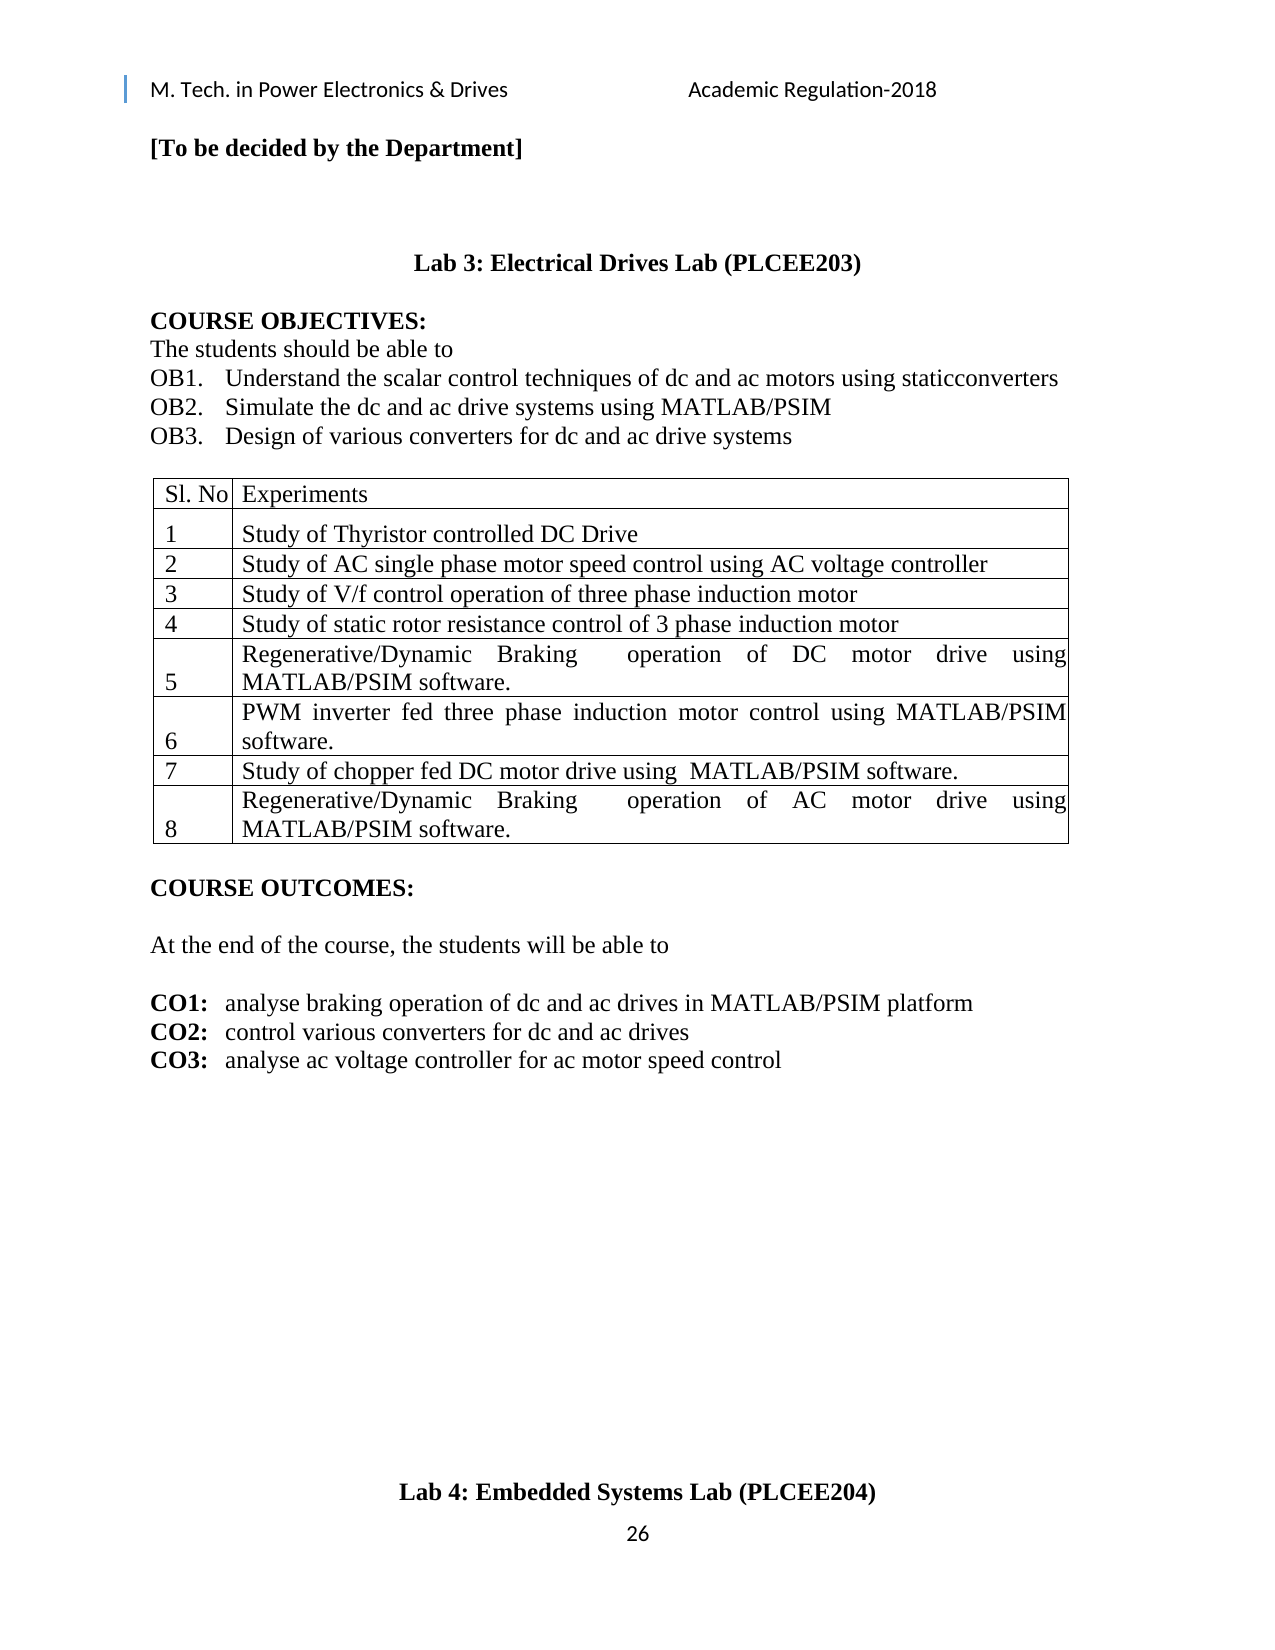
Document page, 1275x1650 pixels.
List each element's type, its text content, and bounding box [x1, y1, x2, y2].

table_cell 7 [154, 756, 232, 784]
table_cell Study of AC single phase motor speed control using AC voltage controller [233, 549, 1068, 578]
list analyse ac voltage controller for ac motor speed control [150, 1045, 1125, 1074]
table_cell Regenerative/Dynamic Braking operation of AC motor drive using MATLAB/PSIM software. [233, 786, 1068, 843]
text [To be decided by the Department] [150, 133, 1125, 162]
table_header Experiments [233, 479, 1068, 508]
text Lab 4: Embedded Systems Lab (PLCEE204) [150, 1477, 1125, 1505]
text At the end of the course, the students will be able to [150, 930, 1125, 959]
table_cell 4 [154, 609, 232, 638]
table_cell 5 [154, 639, 232, 696]
table_cell 3 [154, 579, 232, 608]
table_header Sl. No [154, 479, 232, 508]
text The students should be able to [150, 334, 1125, 363]
text COURSE OUTCOMES: [150, 873, 1125, 902]
table_cell PWM inverter fed three phase induction motor control using MATLAB/PSIM software. [233, 697, 1068, 755]
table_cell Study of chopper fed DC motor drive using MATLAB/PSIM software. [233, 756, 1068, 784]
table_cell Regenerative/Dynamic Braking operation of DC motor drive using MATLAB/PSIM software. [233, 639, 1068, 696]
table_cell 8 [154, 786, 232, 843]
table_cell 6 [154, 697, 232, 755]
table_cell Study of Thyristor controlled DC Drive [233, 509, 1068, 548]
list control various converters for dc and ac drives [150, 1017, 1125, 1045]
text COURSE OBJECTIVES: [150, 306, 1125, 334]
list Understand the scalar control techniques of dc and ac motors using staticconverters [150, 363, 1125, 392]
list Simulate the dc and ac drive systems using MATLAB/PSIM [150, 392, 1125, 421]
table_cell Study of static rotor resistance control of 3 phase induction motor [233, 609, 1068, 638]
table_cell 2 [154, 549, 232, 578]
list Design of various converters for dc and ac drive systems [150, 421, 1125, 449]
list analyse braking operation of dc and ac drives in MATLAB/PSIM platform [150, 988, 1125, 1017]
text Lab 3: Electrical Drives Lab (PLCEE203) [150, 248, 1125, 277]
table_cell Study of V/f control operation of three phase induction motor [233, 579, 1068, 608]
table_cell 1 [154, 509, 232, 548]
